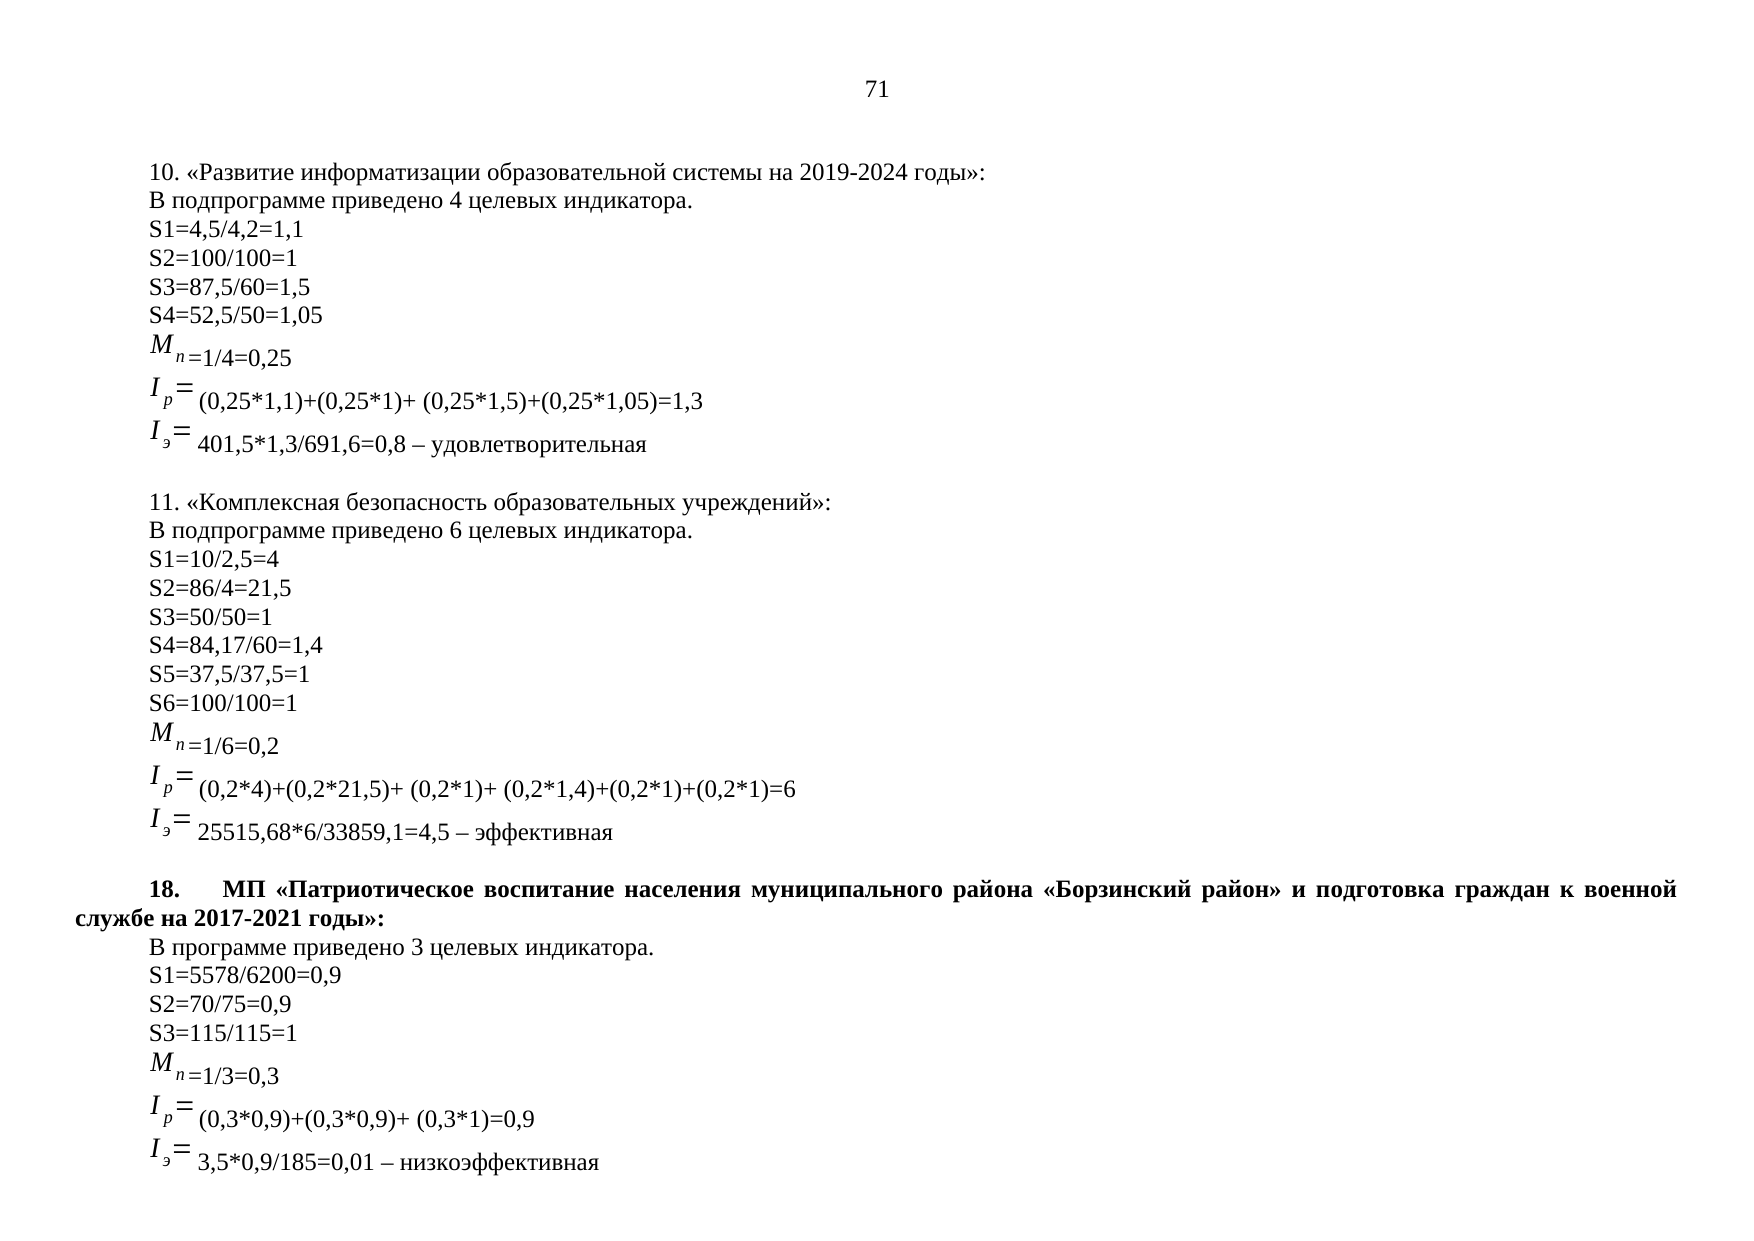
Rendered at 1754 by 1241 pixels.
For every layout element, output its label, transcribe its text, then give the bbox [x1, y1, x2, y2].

text (0,3*0,9)+(0,3*0,9)+ (0,3*1)=0,9 [75, 1089, 1679, 1132]
text В программе приведено 3 целевых индикатора. [75, 932, 1679, 960]
text В подпрограмме приведено 6 целевых индикатора. [75, 515, 1679, 544]
text S1=10/2,5=4 [75, 544, 1679, 573]
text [75, 185, 1679, 214]
text =1/6=0,2 [75, 717, 1679, 759]
text S4=84,17/60=1,4 [75, 630, 1679, 659]
text 25515,68*6/33859,1=4,5 – эффективная [75, 802, 1679, 845]
text 10. «Развитие информатизации образовательной системы на 2019-2024 годы»: [75, 157, 1679, 185]
text S3=50/50=1 [75, 602, 1679, 630]
text (0,2*4)+(0,2*21,5)+ (0,2*1)+ (0,2*1,4)+(0,2*1)+(0,2*1)=6 [75, 759, 1679, 802]
text (0,25*1,1)+(0,25*1)+ (0,25*1,5)+(0,25*1,05)=1,3 [75, 372, 1679, 415]
text S1=5578/6200=0,9 [75, 960, 1679, 989]
text S3=115/115=1 [75, 1018, 1679, 1047]
text S5=37,5/37,5=1 [75, 659, 1679, 688]
text =1/4=0,25 [75, 329, 1679, 372]
text 401,5*1,3/691,6=0,8 – удовлетворительная [75, 415, 1679, 458]
list МП «Патриотическое воспитание населения муниципального района «Борзинский район» и подготовка граждан к военной службе на 2017-2021 годы»: [75, 874, 1679, 932]
text 3,5*0,9/185=0,01 – низкоэффективная [75, 1132, 1679, 1175]
text S2=70/75=0,9 [75, 989, 1679, 1018]
text S2=100/100=1 [75, 243, 1679, 272]
text S1=4,5/4,2=1,1 [75, 214, 1679, 243]
text =1/3=0,3 [75, 1047, 1679, 1089]
text S4=52,5/50=1,05 [75, 300, 1679, 329]
text 11. «Комплексная безопасность образовательных учреждений»: [75, 487, 1679, 515]
text S3=87,5/60=1,5 [75, 272, 1679, 300]
text S6=100/100=1 [75, 688, 1679, 717]
text S2=86/4=21,5 [75, 573, 1679, 602]
